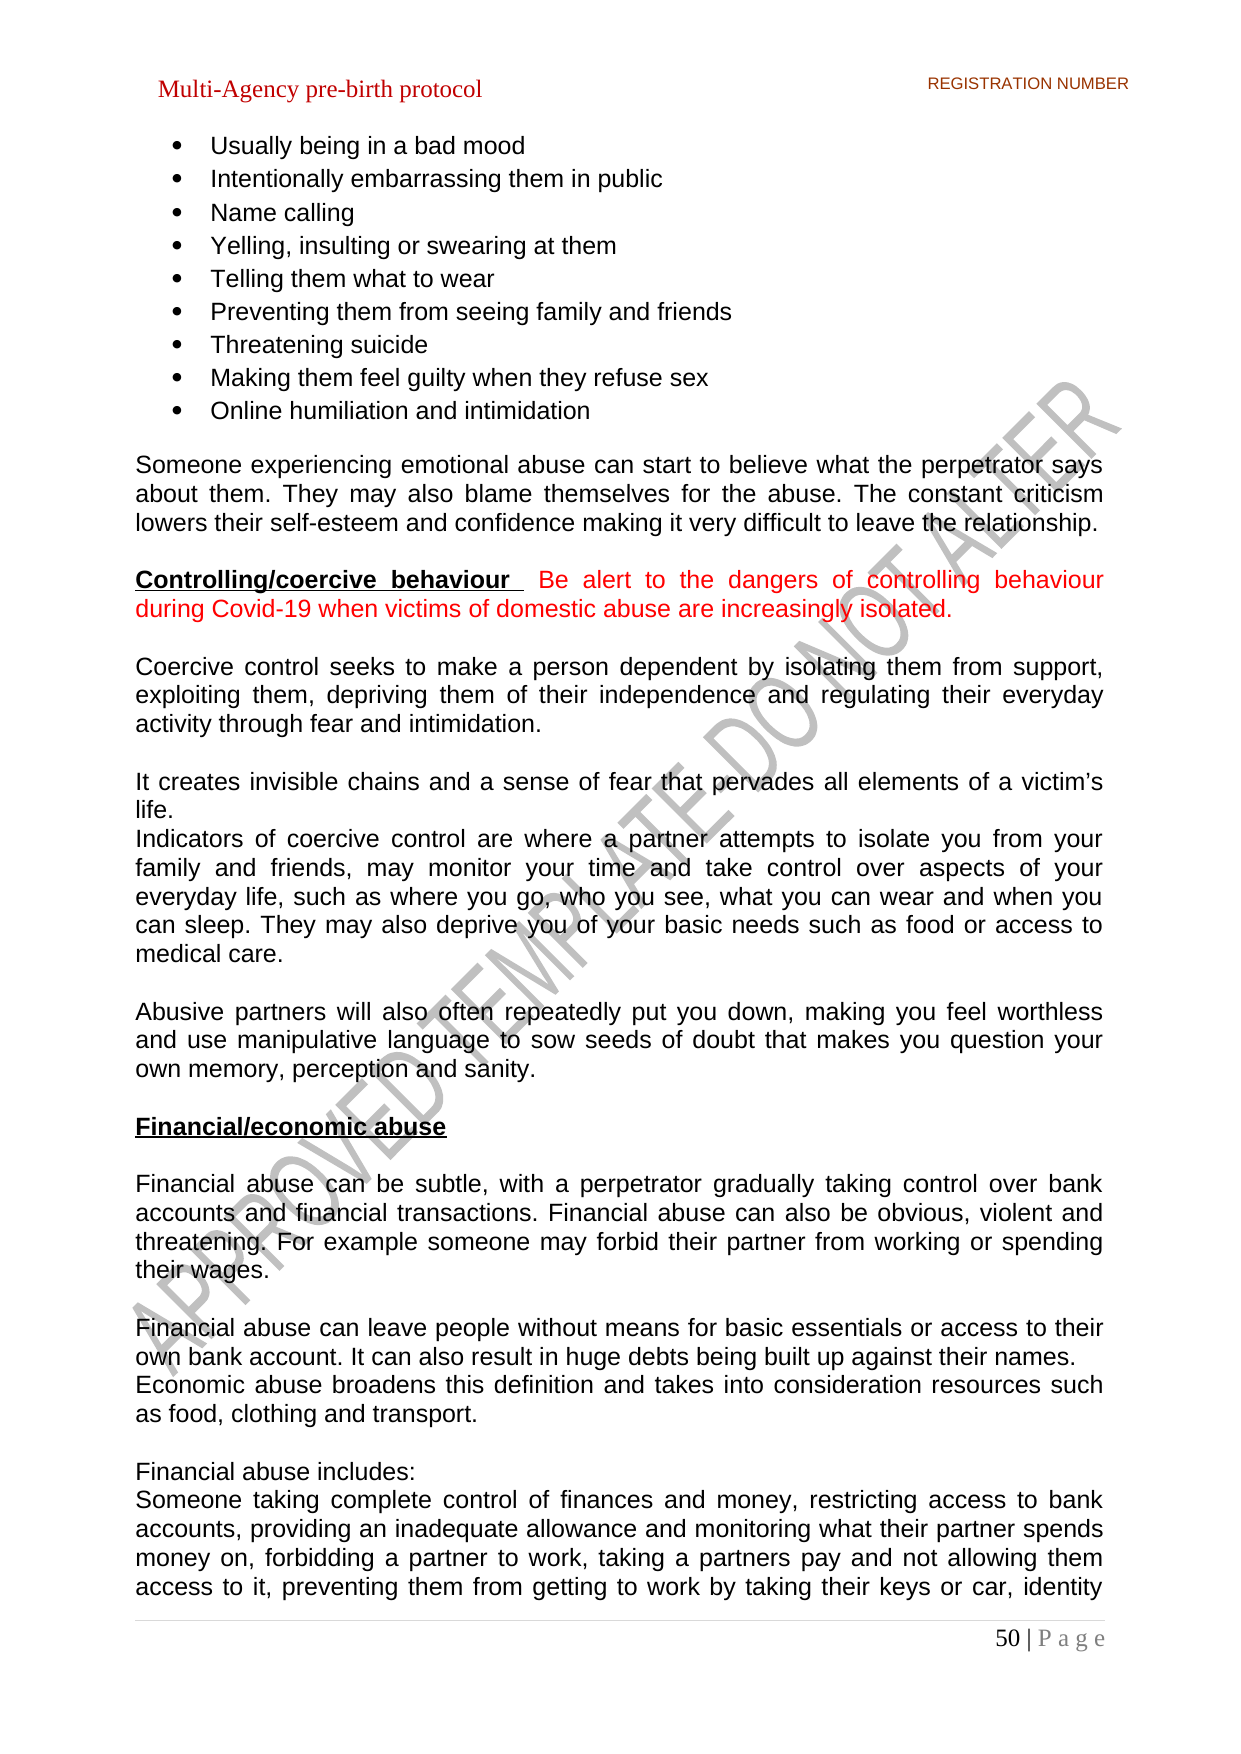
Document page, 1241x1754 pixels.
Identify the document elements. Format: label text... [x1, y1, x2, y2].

text Indicators of coercive control are where a partner attempts to isolate you from your family and friends, may monitor your time and take control over aspects of your everyday life, such as where you go, who you see, what you can wear and when you can sleep. They may also deprive you of your basic needs such as food or access to medical care. [135, 824, 1105, 968]
list Online humiliation and intimidation [173, 396, 1105, 425]
list Telling them what to wear [173, 264, 1105, 293]
list Making them feel guilty when they refuse sex [173, 363, 1105, 392]
text Coercive control seeks to make a person dependent by isolating them from support, exploiting them, depriving them of their independence and regulating their everyday activity through fear and intimidation. [135, 652, 1105, 738]
text Controlling/coercive behaviour Be alert to the dangers of controlling behaviour during Covid-19 when victims of domestic abuse are increasingly isolated. [135, 565, 1105, 623]
list Preventing them from seeing family and friends [173, 297, 1105, 326]
list Yelling, insulting or swearing at them [173, 231, 1105, 259]
text Someone experiencing emotional abuse can start to believe what the perpetrator says about them. They may also blame themselves for the abuse. The constant criticism lowers their self-esteem and confidence making it very difficult to leave the relationship. [135, 450, 1105, 537]
text Financial abuse can leave people without means for basic essentials or access to their own bank account. It can also result in huge debts being built up against their names. [135, 1313, 1105, 1370]
text It creates invisible chains and a sense of fear that pervades all elements of a victim’s life. [135, 767, 1105, 824]
text Economic abuse broadens this definition and takes into consideration resources such as food, clothing and transport. [135, 1370, 1105, 1428]
text Financial/economic abuse [135, 1112, 1105, 1140]
list Threatening suicide [173, 330, 1105, 359]
list Usually being in a bad mood [173, 131, 1105, 160]
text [135, 1485, 1105, 1600]
text Financial abuse includes: [135, 1457, 1105, 1485]
list Intentionally embarrassing them in public [173, 164, 1105, 193]
text Abusive partners will also often repeatedly put you down, making you feel worthless and use manipulative language to sow seeds of doubt that makes you question your own memory, perception and sanity. [135, 997, 1105, 1083]
list Name calling [173, 198, 1105, 226]
text Financial abuse can be subtle, with a perpetrator gradually taking control over bank accounts and financial transactions. Financial abuse can also be obvious, violent and threatening. For example someone may forbid their partner from working or spending their wages. [135, 1169, 1105, 1284]
